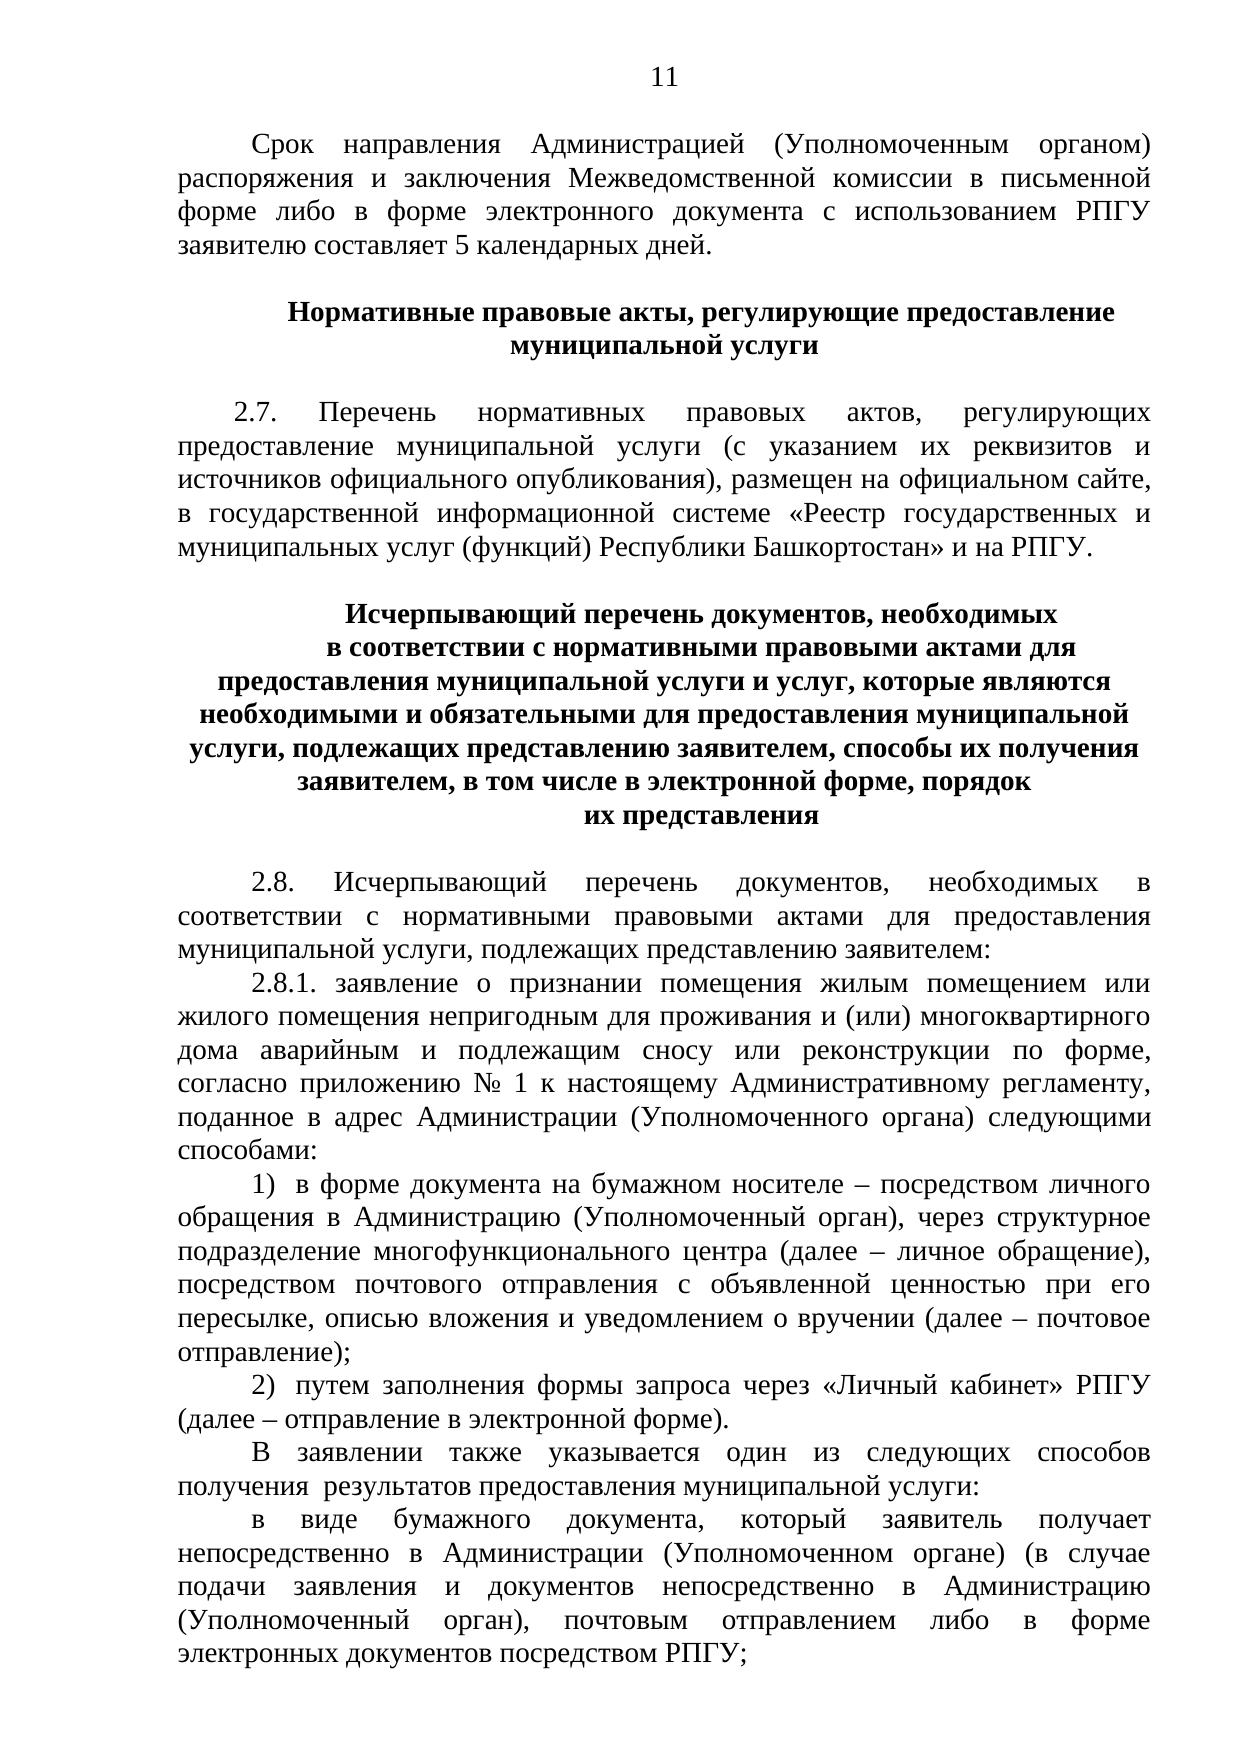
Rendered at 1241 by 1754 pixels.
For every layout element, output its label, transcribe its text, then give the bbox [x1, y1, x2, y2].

text Нормативные правовые акты, регулирующие предоставление муниципальной услуги [177, 294, 1152, 361]
list путем заполнения формы запроса через «Личный кабинет» РПГУ (далее – отправление в электронной форме). [177, 1367, 1152, 1434]
text в соответствии с нормативными правовыми актами для предоставления муниципальной услуги и услуг, которые являются необходимыми и обязательными для предоставления муниципальной услуги, подлежащих представлению заявителем, способы их получения заявителем, в том числе в электронной форме, порядок [177, 629, 1152, 797]
text Исчерпывающий перечень документов, необходимых [177, 596, 1152, 629]
text 2.7. Перечень нормативных правовых актов, регулирующих предоставление муниципальной услуги (с указанием их реквизитов и источников официального опубликования), размещен на официальном сайте, в государственной информационной системе «Реестр государственных и муниципальных услуг (функций) Республики Башкортостан» и на РПГУ. [177, 394, 1152, 562]
text их представления [177, 797, 1152, 831]
text Срок направления Администрацией (Уполномоченным органом) распоряжения и заключения Межведомственной комиссии в письменной форме либо в форме электронного документа с использованием РПГУ заявителю составляет 5 календарных дней. [177, 126, 1152, 260]
text В заявлении также указывается один из следующих способов получения результатов предоставления муниципальной услуги: [177, 1434, 1152, 1501]
text в виде бумажного документа, который заявитель получает непосредственно в Администрации (Уполномоченном органе) (в случае подачи заявления и документов непосредственно в Администрацию (Уполномоченный орган), почтовым отправлением либо в форме электронных документов посредством РПГУ; [177, 1501, 1152, 1669]
list в форме документа на бумажном носителе – посредством личного обращения в Администрацию (Уполномоченный орган), через структурное подразделение многофункционального центра (далее – личное обращение), посредством почтового отправления с объявленной ценностью при его пересылке, описью вложения и уведомлением о вручении (далее – почтовое отправление); [177, 1166, 1152, 1367]
text 2.8.1. заявление о признании помещения жилым помещением или жилого помещения непригодным для проживания и (или) многоквартирного дома аварийным и подлежащим сносу или реконструкции по форме, согласно приложению № 1 к настоящему Административному регламенту, поданное в адрес Администрации (Уполномоченного органа) следующими способами: [177, 965, 1152, 1166]
text 2.8. Исчерпывающий перечень документов, необходимых в соответствии с нормативными правовыми актами для предоставления муниципальной услуги, подлежащих представлению заявителем: [177, 864, 1152, 965]
